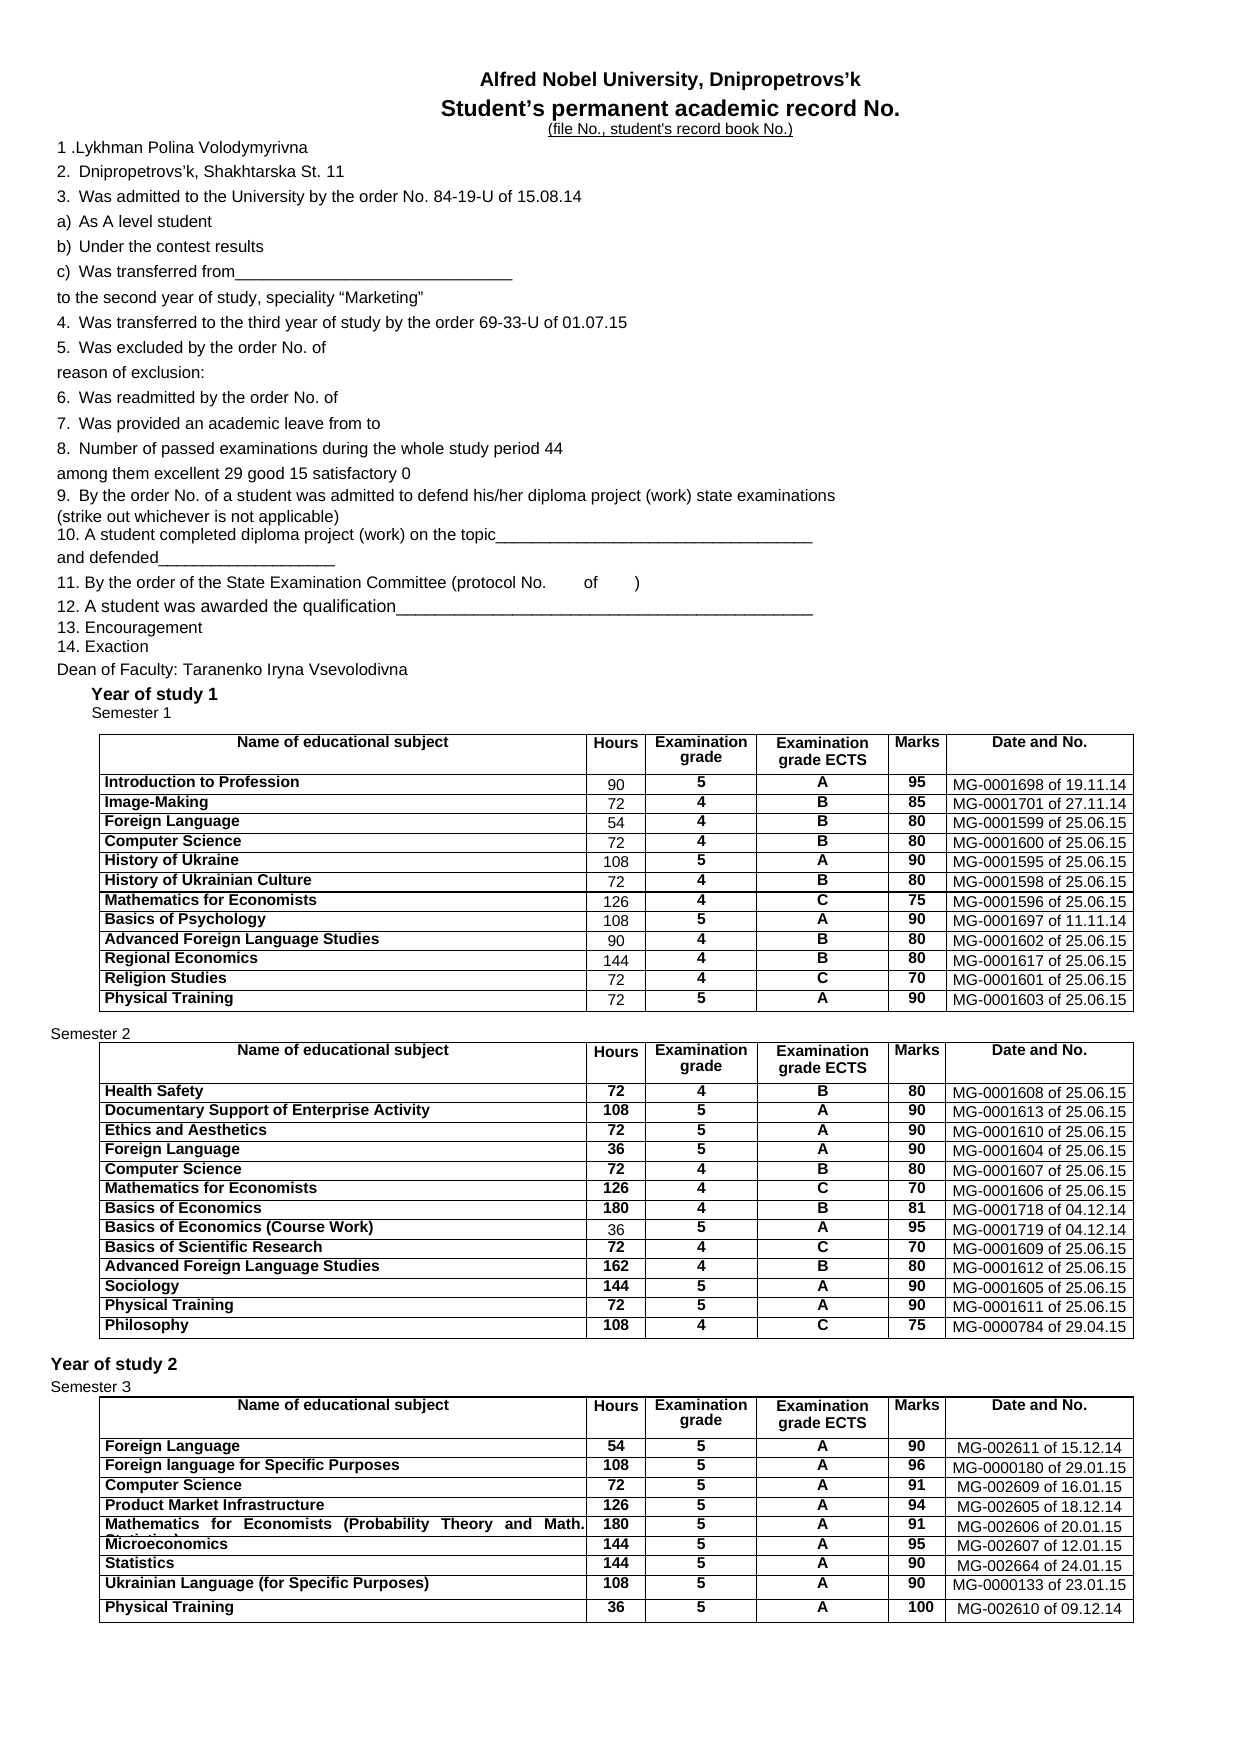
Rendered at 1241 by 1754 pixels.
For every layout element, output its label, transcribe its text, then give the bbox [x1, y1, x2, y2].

table_cell Foreign language for Specific Purposes [100, 1458, 586, 1477]
table_cell History of Ukrainian Culture [100, 873, 586, 891]
table_cell MG-0001612 of 25.06.15 [946, 1259, 1133, 1277]
table_cell А [758, 1220, 888, 1239]
list Was transferred to the third year of study by the order 69-33-U of 01.07.15 [57, 308, 1182, 333]
table_cell 4 [646, 1181, 757, 1200]
table_cell А [757, 853, 888, 872]
table_cell MG-0001607 of 25.06.15 [946, 1162, 1133, 1180]
table_cell А [757, 1478, 888, 1497]
table_header Marks [889, 1398, 945, 1437]
table_cell 5 [646, 1142, 757, 1161]
table_cell MG-0001718 of 04.12.14 [946, 1201, 1133, 1219]
table_cell А [757, 1458, 888, 1477]
table_cell 95 [889, 1537, 945, 1555]
text b) Under the contest results [57, 232, 1182, 258]
table_cell 72 [587, 1084, 645, 1102]
table_cell 80 [889, 932, 946, 950]
table_cell А [757, 991, 888, 1011]
table_cell В [757, 951, 888, 970]
text 13. Encouragement [57, 618, 1182, 637]
table_cell 90 [889, 1298, 945, 1317]
table_header Examination grade ECTS [758, 1043, 888, 1082]
text 12. A student was awarded the qualification [57, 593, 1182, 618]
table_cell 72 [587, 834, 645, 852]
text to the second year of study, speciality “Marketing” [57, 283, 1182, 308]
text Year of study 1 [57, 681, 561, 706]
table_cell Foreign Language [100, 1439, 586, 1457]
table_cell 95 [889, 775, 946, 794]
table_cell 80 [889, 1259, 945, 1277]
table_header Date and No. [947, 735, 1133, 774]
table_header Marks [889, 1043, 945, 1082]
table_header Hours [587, 1398, 645, 1437]
text Semester 2 [50, 1027, 1182, 1042]
table_cell 72 [587, 1298, 645, 1317]
text Year of study 2 [50, 1354, 1182, 1375]
table_cell Product Market Infrastructure [100, 1498, 586, 1516]
table_cell 72 [587, 795, 645, 813]
table_cell 5 [646, 1123, 757, 1141]
table_cell MG-002607 of 12.01.15 [946, 1537, 1133, 1555]
table_cell 70 [889, 971, 946, 989]
table_cell 72 [587, 991, 645, 1011]
table_cell 108 [587, 853, 645, 872]
table_cell А [757, 1556, 888, 1575]
table_cell 95 [889, 1220, 945, 1239]
table_cell 96 [889, 1458, 945, 1477]
table_cell 4 [646, 951, 756, 970]
list Was admitted to the University by the order No. 84-19-U of 15.08.14 [57, 182, 1182, 207]
table_cell History of Ukraine [100, 853, 586, 872]
table_cell 108 [587, 1576, 645, 1598]
table_cell 90 [889, 991, 946, 1011]
table_cell 4 [646, 1162, 757, 1180]
table_cell MG-002605 of 18.12.14 [946, 1498, 1133, 1516]
table_cell 5 [646, 1517, 756, 1536]
table_cell 108 [587, 912, 645, 931]
table_cell 90 [587, 932, 645, 950]
table_cell MG-0001595 of 25.06.15 [947, 853, 1133, 872]
table_cell С [757, 971, 888, 989]
table_cell 75 [889, 1318, 945, 1338]
table_cell 5 [646, 775, 756, 794]
table_cell Ethics and Aesthetics [100, 1123, 586, 1141]
table_cell 90 [889, 1103, 945, 1122]
table_cell MG-0000180 of 29.01.15 [946, 1458, 1133, 1477]
table_header Examination grade [646, 1043, 757, 1082]
table_cell 36 [587, 1220, 645, 1239]
table_cell MG-0001596 of 25.06.15 [947, 893, 1133, 911]
table_cell 90 [587, 775, 645, 794]
table_cell MG-002606 of 20.01.15 [946, 1517, 1133, 1536]
table_cell MG-0001611 of 25.06.15 [946, 1298, 1133, 1317]
table_cell Introduction to Profession [100, 775, 586, 794]
table_cell 162 [587, 1259, 645, 1277]
table_header Examination grade [646, 735, 756, 774]
table_cell Philosophy [100, 1318, 586, 1338]
table_cell Computer Science [100, 834, 586, 852]
table_cell Regional Economics [100, 951, 586, 970]
table_cell В [758, 1259, 888, 1277]
table_cell Physical Training [100, 991, 586, 1011]
table_cell 144 [587, 1279, 645, 1297]
table_cell 4 [646, 814, 756, 833]
table_cell MG-0001603 of 25.06.15 [947, 991, 1133, 1011]
table_cell Computer Science [100, 1162, 586, 1180]
table_cell Computer Science [100, 1478, 586, 1497]
table_cell MG-0001698 of 19.11.14 [947, 775, 1133, 794]
table_cell В [757, 873, 888, 891]
table_cell A [757, 1600, 888, 1622]
table_cell 5 [646, 1556, 756, 1575]
table_header Date and No. [946, 1043, 1133, 1082]
table_header Marks [889, 735, 946, 774]
table_cell MG-002664 of 24.01.15 [946, 1556, 1133, 1575]
table_cell 72 [587, 1478, 645, 1497]
table_cell 4 [646, 971, 756, 989]
table_cell С [758, 1318, 888, 1338]
table_cell MG-0001617 of 25.06.15 [947, 951, 1133, 970]
table_cell 75 [889, 893, 946, 911]
table_cell С [758, 1240, 888, 1258]
table_cell 4 [646, 1240, 757, 1258]
table_cell А [758, 1103, 888, 1122]
table_cell 36 [587, 1142, 645, 1161]
table_cell 144 [587, 951, 645, 970]
table_cell 108 [587, 1458, 645, 1477]
table_cell MG-0001610 of 25.06.15 [946, 1123, 1133, 1141]
table_cell 80 [889, 873, 946, 891]
table_cell 72 [587, 1240, 645, 1258]
table_cell Advanced Foreign Language Studies [100, 932, 586, 950]
table_cell В [758, 1162, 888, 1180]
table_cell 94 [889, 1498, 945, 1516]
table_cell В [757, 834, 888, 852]
table_cell MG-002609 of 16.01.15 [946, 1478, 1133, 1497]
list Dnipropetrovs’k, Shakhtarska St. 11 [57, 157, 1182, 182]
table_cell MG-0001601 of 25.06.15 [947, 971, 1133, 989]
table_cell 144 [587, 1556, 645, 1575]
table_cell 108 [587, 1318, 645, 1338]
table_cell А [757, 775, 888, 794]
table_header Examination grade [646, 1398, 756, 1437]
table_cell MG-0000133 of 23.01.15 [946, 1576, 1133, 1598]
table_cell 54 [587, 1439, 645, 1457]
list Was readmitted by the order No. of [57, 384, 1182, 409]
table_cell 72 [587, 1123, 645, 1141]
text Dean of Faculty: Taranenko Iryna Vsevolodivna [57, 656, 561, 681]
table_cell Health Safety [100, 1084, 586, 1102]
table_cell 90 [889, 1142, 945, 1161]
table_cell MG-002611 of 15.12.14 [946, 1439, 1133, 1457]
table_cell 108 [587, 1103, 645, 1122]
table_cell 5 [646, 1498, 756, 1516]
table_cell 4 [646, 1084, 757, 1102]
table_cell Advanced Foreign Language Studies [100, 1259, 586, 1277]
table_cell Basics of Scientific Research [100, 1240, 586, 1258]
table_cell Mathematics for Economists [100, 893, 586, 911]
table_cell Foreign Language [100, 814, 586, 833]
table_cell Statistics [100, 1556, 586, 1575]
table_cell 5 [646, 991, 756, 1011]
table_cell 90 [889, 853, 946, 872]
table_cell 5 [646, 1576, 756, 1598]
table_cell 4 [646, 795, 756, 813]
table_cell 4 [646, 932, 756, 950]
list Was excluded by the order No. of reason of exclusion: [57, 333, 360, 384]
table_cell Image-Making [100, 795, 586, 813]
table_header Name of educational subject [100, 1043, 586, 1082]
table_cell 80 [889, 1162, 945, 1180]
table_header Hours [587, 735, 645, 774]
table_cell 126 [587, 893, 645, 911]
table_cell 5 [646, 1439, 756, 1457]
table_cell 4 [646, 873, 756, 891]
text Semester З [50, 1375, 1182, 1396]
table_cell 91 [889, 1517, 945, 1536]
table_cell 90 [889, 1556, 945, 1575]
table_cell 90 [889, 1439, 945, 1457]
table_cell В [757, 795, 888, 813]
table_cell 126 [587, 1181, 645, 1200]
table_cell MG-0001602 of 25.06.15 [947, 932, 1133, 950]
text Alfred Nobel University, Dnipropetrovs’k [159, 62, 1182, 92]
table_cell Basics of Psychology [100, 912, 586, 931]
table_cell А [757, 1439, 888, 1457]
table_cell MG-0001608 of 25.06.15 [946, 1084, 1133, 1102]
table_cell 85 [889, 795, 946, 813]
table_cell Ukrainian Language (for Specific Purposes) [100, 1576, 586, 1598]
table_cell А [757, 1517, 888, 1536]
table_cell 90 [889, 1279, 945, 1297]
table_cell MG-0001609 of 25.06.15 [946, 1240, 1133, 1258]
table_cell 72 [587, 873, 645, 891]
table_cell С [757, 893, 888, 911]
table_cell 72 [587, 1162, 645, 1180]
text c) Was transferred from [57, 258, 1182, 283]
table_cell 144 [587, 1537, 645, 1555]
table_cell А [758, 1142, 888, 1161]
list Number of passed examinations during the whole study period 44 among them excellent 29 good 15 satisfactory 0 [57, 434, 567, 484]
table_cell 80 [889, 951, 946, 970]
table_cell 90 [889, 912, 946, 931]
table_cell 5 [646, 1220, 757, 1239]
table_cell В [757, 932, 888, 950]
table_cell MG-0001719 of 04.12.14 [946, 1220, 1133, 1239]
table_header Examination grade ECTS [757, 1398, 888, 1437]
table_cell 54 [587, 814, 645, 833]
table_cell Religion Studies [100, 971, 586, 989]
table_cell В [758, 1201, 888, 1219]
table_cell 4 [646, 834, 756, 852]
table_header Examination grade ECTS [757, 735, 888, 774]
table_cell Documentary Support of Enterprise Activity [100, 1103, 586, 1122]
table_cell 4 [646, 893, 756, 911]
text 10. A student completed diploma project (work) on the topic [57, 527, 1182, 544]
text 11. By the order of the State Examination Committee (protocol No. of ) [57, 568, 1182, 593]
table_cell MG-0001598 of 25.06.15 [947, 873, 1133, 891]
table_cell 72 [587, 971, 645, 989]
table_cell А [758, 1298, 888, 1317]
table_cell 5 [646, 1458, 756, 1477]
text a) As A level student [57, 207, 1182, 232]
table_cell 81 [889, 1201, 945, 1219]
table_cell 70 [889, 1240, 945, 1258]
table_header Hours [587, 1043, 645, 1082]
table_cell А [757, 1498, 888, 1516]
table_cell 5 [646, 853, 756, 872]
table_cell Foreign Language [100, 1142, 586, 1161]
table_cell 4 [646, 1318, 757, 1338]
table_cell 5 [646, 912, 756, 931]
text 1 .Lykhman Polina Volodymyrivna [57, 138, 1182, 157]
table_cell Physical Training [100, 1600, 586, 1622]
table_cell Microeconomics [100, 1537, 586, 1555]
table_cell MG-0001599 of 25.06.15 [947, 814, 1133, 833]
list By the order No. of a student was admitted to defend his/her diploma project (work) state examinations (strike out whichever is not applicable) [57, 484, 884, 527]
table_cell 4 [646, 1259, 757, 1277]
table_cell С [758, 1181, 888, 1200]
table_cell А [757, 1537, 888, 1555]
table_cell Physical Training [100, 1298, 586, 1317]
table_cell 5 [646, 1478, 756, 1497]
list Was provided an academic leave from to [57, 409, 1182, 434]
table_cell 180 [587, 1517, 645, 1536]
table_cell 4 [646, 1201, 757, 1219]
text and defended [57, 544, 1182, 568]
table_cell 90 [889, 1123, 945, 1141]
table_cell А [757, 912, 888, 931]
table_cell 5 [646, 1537, 756, 1555]
table_cell MG-002610 of 09.12.14 [946, 1600, 1133, 1622]
table_cell Mathematics for Economists [100, 1181, 586, 1200]
table_cell А [758, 1279, 888, 1297]
table_cell А [758, 1123, 888, 1141]
table_cell MG-0001606 of 25.06.15 [946, 1181, 1133, 1200]
table_cell MG-0001604 of 25.06.15 [946, 1142, 1133, 1161]
table_cell 126 [587, 1498, 645, 1516]
table_cell MG-0001600 of 25.06.15 [947, 834, 1133, 852]
text Student’s permanent academic record No. [159, 92, 1182, 122]
table_cell 70 [889, 1181, 945, 1200]
table_cell А [757, 1576, 888, 1598]
table_cell В [758, 1084, 888, 1102]
table_header Date and No. [946, 1398, 1133, 1437]
table_cell 80 [889, 814, 946, 833]
table_cell 5 [646, 1600, 756, 1622]
text Semester 1 [57, 706, 1182, 721]
table_cell 100 [889, 1600, 945, 1622]
table_cell MG-0000784 of 29.04.15 [946, 1318, 1133, 1338]
table_cell 80 [889, 1084, 945, 1102]
table_cell 5 [646, 1298, 757, 1317]
table_cell 5 [646, 1279, 757, 1297]
text 14. Exaction [57, 637, 1182, 656]
table_cell MG-0001701 of 27.11.14 [947, 795, 1133, 813]
table_cell 90 [889, 1576, 945, 1598]
table_cell 5 [646, 1103, 757, 1122]
table_cell MG-0001605 of 25.06.15 [946, 1279, 1133, 1297]
table_cell MG-0001697 of 11.11.14 [947, 912, 1133, 931]
table_cell 80 [889, 834, 946, 852]
text (file No., student's record book No.) [159, 122, 1182, 138]
table_cell 180 [587, 1201, 645, 1219]
table_header Name of educational subject [100, 735, 586, 774]
table_cell Mathematics for Economists (Probability Theory and Math. Statistics) [100, 1517, 586, 1536]
table_header Name of educational subject [100, 1398, 586, 1437]
table_cell Sociology [100, 1279, 586, 1297]
table_cell 91 [889, 1478, 945, 1497]
table_cell MG-0001613 of 25.06.15 [946, 1103, 1133, 1122]
table_cell 36 [587, 1600, 645, 1622]
table_cell В [757, 814, 888, 833]
table_cell Basics of Economics (Course Work) [100, 1220, 586, 1239]
table_cell Basics of Economics [100, 1201, 586, 1219]
